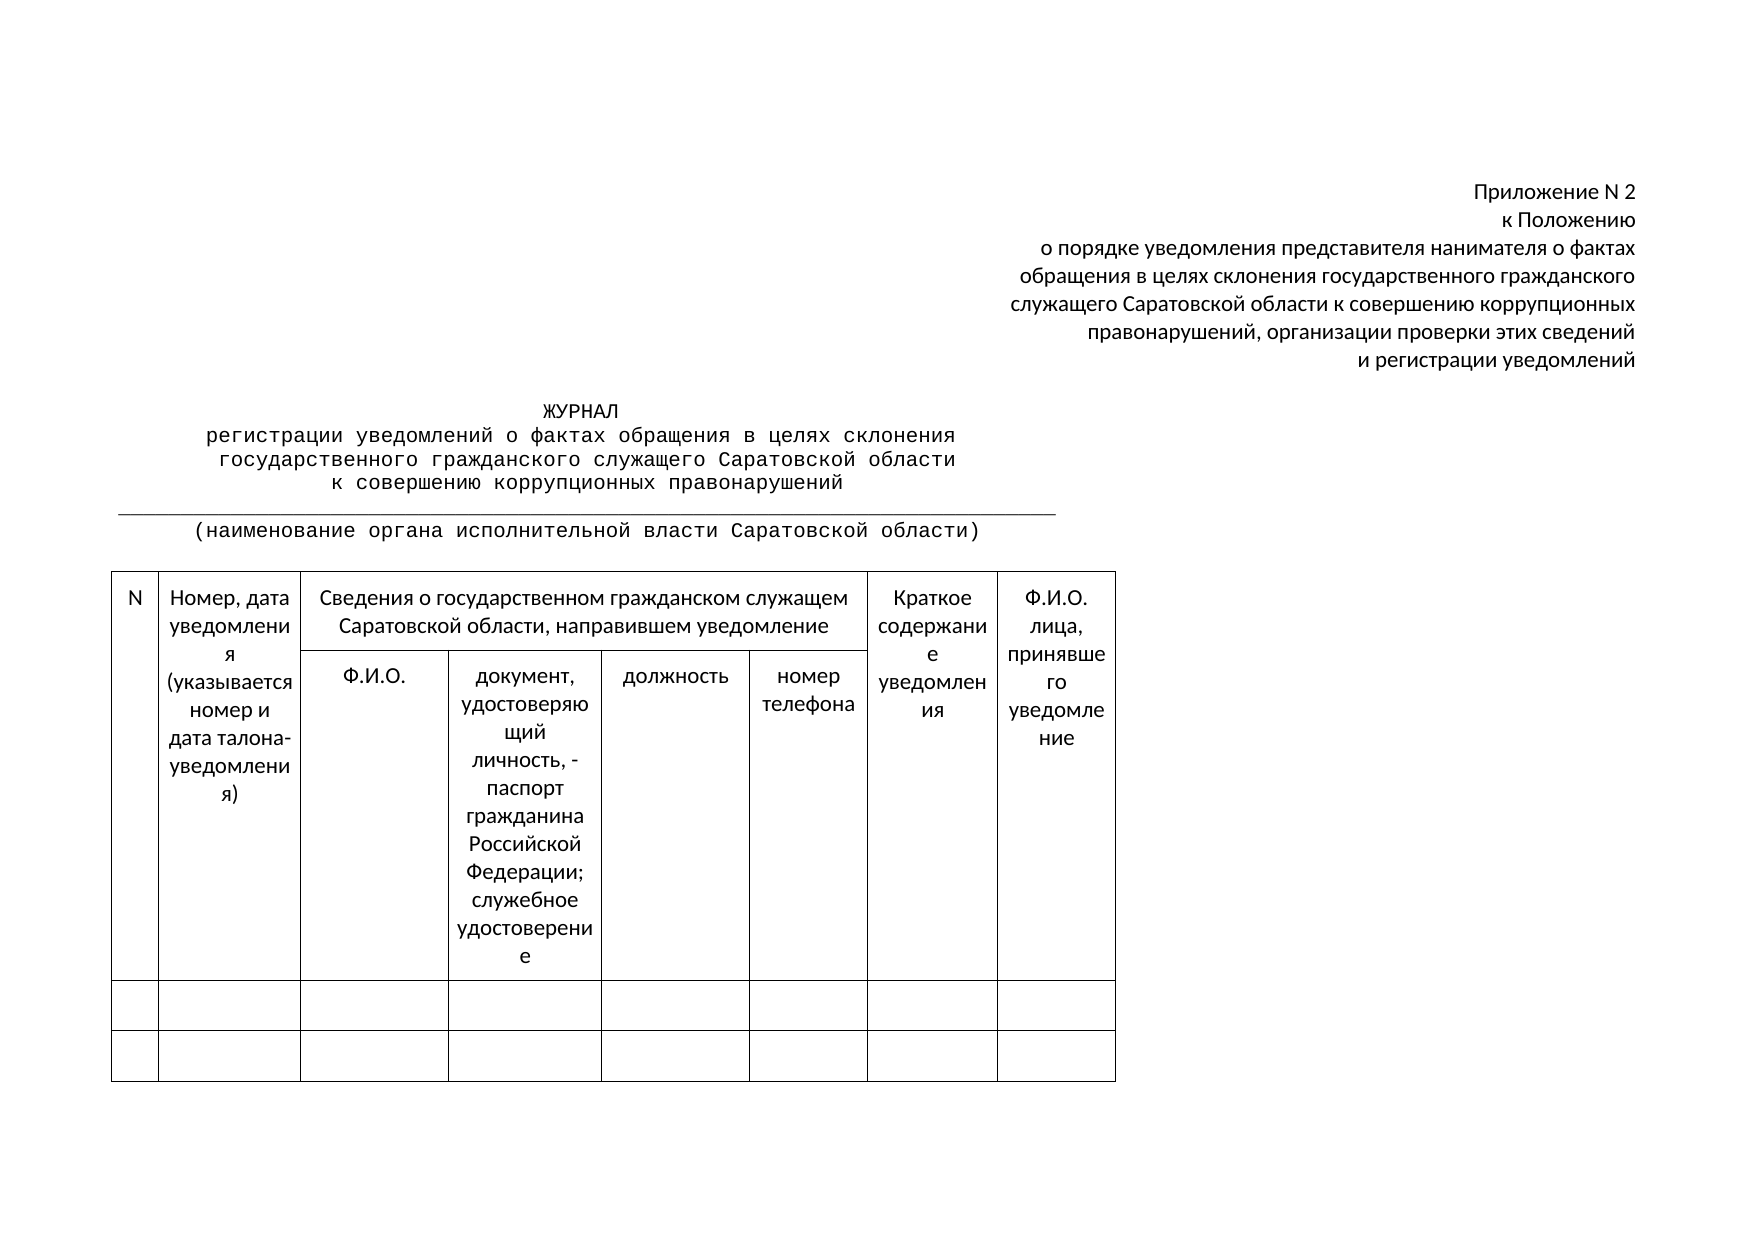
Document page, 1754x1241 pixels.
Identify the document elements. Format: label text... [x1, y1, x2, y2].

table_cell [449, 981, 601, 1030]
table_cell Ф.И.О. [301, 651, 448, 980]
text государственного гражданского служащего Саратовской области [118, 449, 1636, 472]
table_header Ф.И.О. лица, принявшего уведомление [998, 572, 1115, 980]
table_cell [159, 981, 300, 1030]
table_cell [602, 1031, 749, 1081]
table_header N [112, 572, 158, 980]
text служащего Саратовской области к совершению коррупционных [118, 289, 1636, 317]
text правонарушений, организации проверки этих сведений [118, 317, 1636, 345]
table_cell [750, 1031, 867, 1081]
table_cell [998, 981, 1115, 1030]
table_cell документ, удостоверяющий личность, - паспорт гражданина Российской Федерации; служебное удостоверение [449, 651, 601, 980]
text обращения в целях склонения государственного гражданского [118, 261, 1636, 289]
table_cell [868, 981, 997, 1030]
table_cell [602, 981, 749, 1030]
table_cell [112, 981, 158, 1030]
text о порядке уведомления представителя нанимателя о фактах [118, 233, 1636, 261]
text ЖУРНАЛ [118, 401, 1636, 425]
table_header Номер, дата уведомления (указывается номер и дата талона-уведомления) [159, 572, 300, 980]
table_cell [449, 1031, 601, 1081]
table_cell [998, 1031, 1115, 1081]
table_cell [301, 1031, 448, 1081]
table_cell [868, 1031, 997, 1081]
text к совершению коррупционных правонарушений [118, 472, 1636, 496]
table_cell должность [602, 651, 749, 980]
text ___________________________________________________________________________ [118, 496, 1636, 519]
text регистрации уведомлений о фактах обращения в целях склонения [118, 425, 1636, 449]
text к Положению [118, 205, 1636, 233]
table_cell номер телефона [750, 651, 867, 980]
table_cell [750, 981, 867, 1030]
text (наименование органа исполнительной власти Саратовской области) [118, 519, 1636, 543]
table_header Сведения о государственном гражданском служащем Саратовской области, направившем уведомление [301, 572, 867, 649]
table_cell [301, 981, 448, 1030]
text и регистрации уведомлений [118, 345, 1636, 373]
text Приложение N 2 [118, 177, 1636, 205]
table_header Краткое содержание уведомления [868, 572, 997, 980]
table_cell [112, 1031, 158, 1081]
table_cell [159, 1031, 300, 1081]
